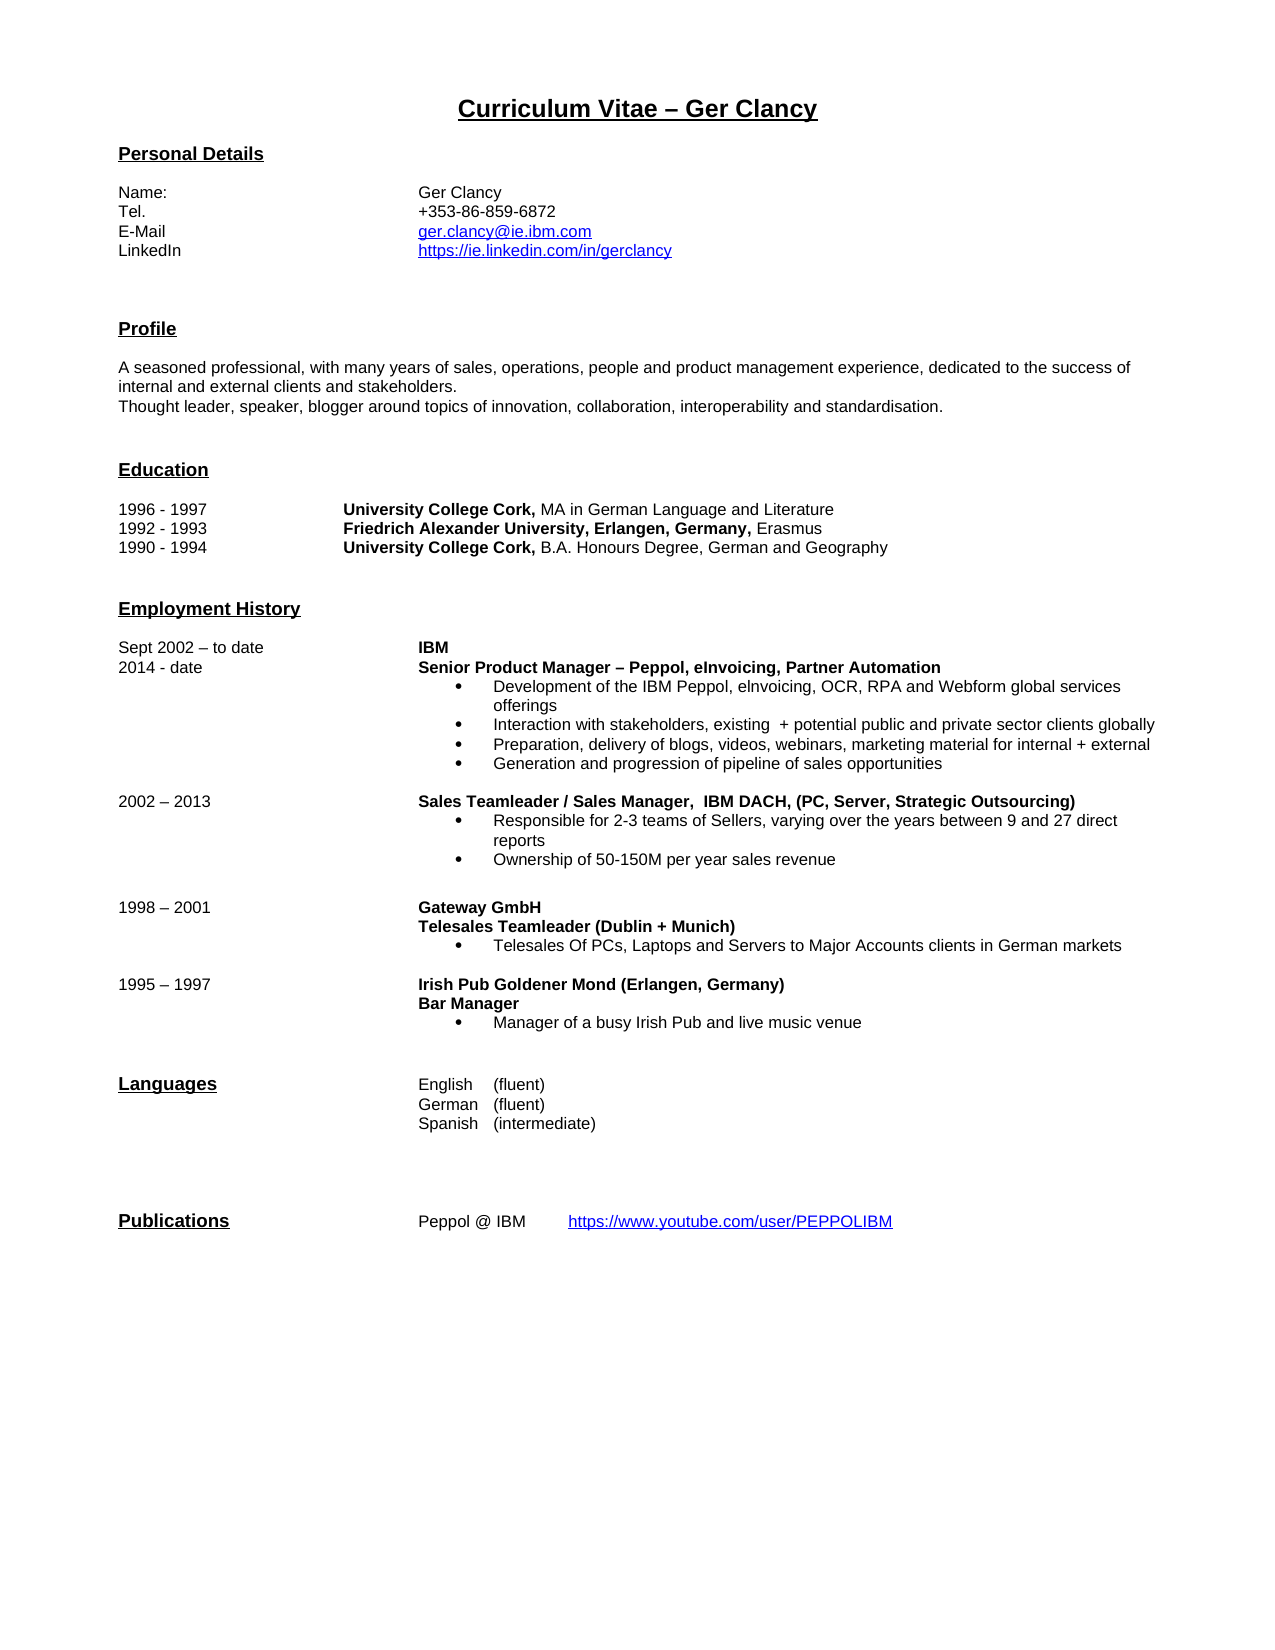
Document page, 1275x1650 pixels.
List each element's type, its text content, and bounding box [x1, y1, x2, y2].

text 1992 - 1993 Friedrich Alexander University, Erlangen, Germany, Erasmus [118, 518, 1157, 538]
text Publications Peppol @ IBM https://www.youtube.com/user/PEPPOLIBM [118, 1209, 1157, 1231]
text A seasoned professional, with many years of sales, operations, people and product management experience, dedicated to the success of internal and external clients and stakeholders. [118, 358, 1157, 396]
list Telesales Of PCs, Laptops and Servers to Major Accounts clients in German markets [456, 936, 1157, 955]
text Bar Manager [381, 994, 1157, 1013]
text E-Mail ger.clancy@ie.ibm.com [118, 221, 1157, 241]
text LinkedIn https://ie.linkedin.com/in/gerclancy [118, 241, 1157, 260]
text Education [118, 459, 1157, 480]
text Spanish (intermediate) [118, 1113, 1157, 1133]
text Thought leader, speaker, blogger around topics of innovation, collaboration, interoperability and standardisation. [118, 396, 1157, 416]
list Generation and progression of pipeline of sales opportunities [456, 754, 1157, 773]
text Name: Ger Clancy [118, 183, 1157, 202]
text Sept 2002 – to date IBM [118, 638, 1157, 657]
list Responsible for 2-3 teams of Sellers, varying over the years between 9 and 27 direct reports [456, 811, 1157, 850]
text 2002 – 2013 Sales Teamleader / Sales Manager, IBM DACH, (PC, Server, Strategic Outsourcing) [118, 792, 1157, 811]
text Telesales Teamleader (Dublin + Munich) [343, 917, 1157, 936]
list Ownership of 50-150M per year sales revenue [456, 850, 1157, 869]
text 1990 - 1994 University College Cork, B.A. Honours Degree, German and Geography [118, 538, 1157, 557]
subtitle Personal Details [118, 142, 1157, 164]
text Profile [118, 317, 1157, 339]
text 1996 - 1997 University College Cork, MA in German Language and Literature [118, 499, 1157, 518]
text Employment History [118, 598, 1157, 619]
text Tel. +353-86-859-6872 [118, 202, 1157, 221]
list Manager of a busy Irish Pub and live music venue [456, 1013, 1157, 1032]
list Preparation, delivery of blogs, videos, webinars, marketing material for internal + external [456, 734, 1157, 754]
list Interaction with stakeholders, existing + potential public and private sector clients globally [456, 715, 1157, 734]
text 1998 – 2001 Gateway GmbH [118, 898, 1157, 917]
list Development of the IBM Peppol, elnvoicing, OCR, RPA and Webform global services offerings [456, 677, 1157, 715]
text German (fluent) [118, 1094, 1157, 1113]
title Curriculum Vitae – Ger Clancy [118, 94, 1157, 123]
text Languages English (fluent) [118, 1073, 1157, 1094]
text 2014 - date Senior Product Manager – Peppol, eInvoicing, Partner Automation [118, 657, 1157, 677]
text 1995 – 1997 Irish Pub Goldener Mond (Erlangen, Germany) [118, 974, 1157, 994]
